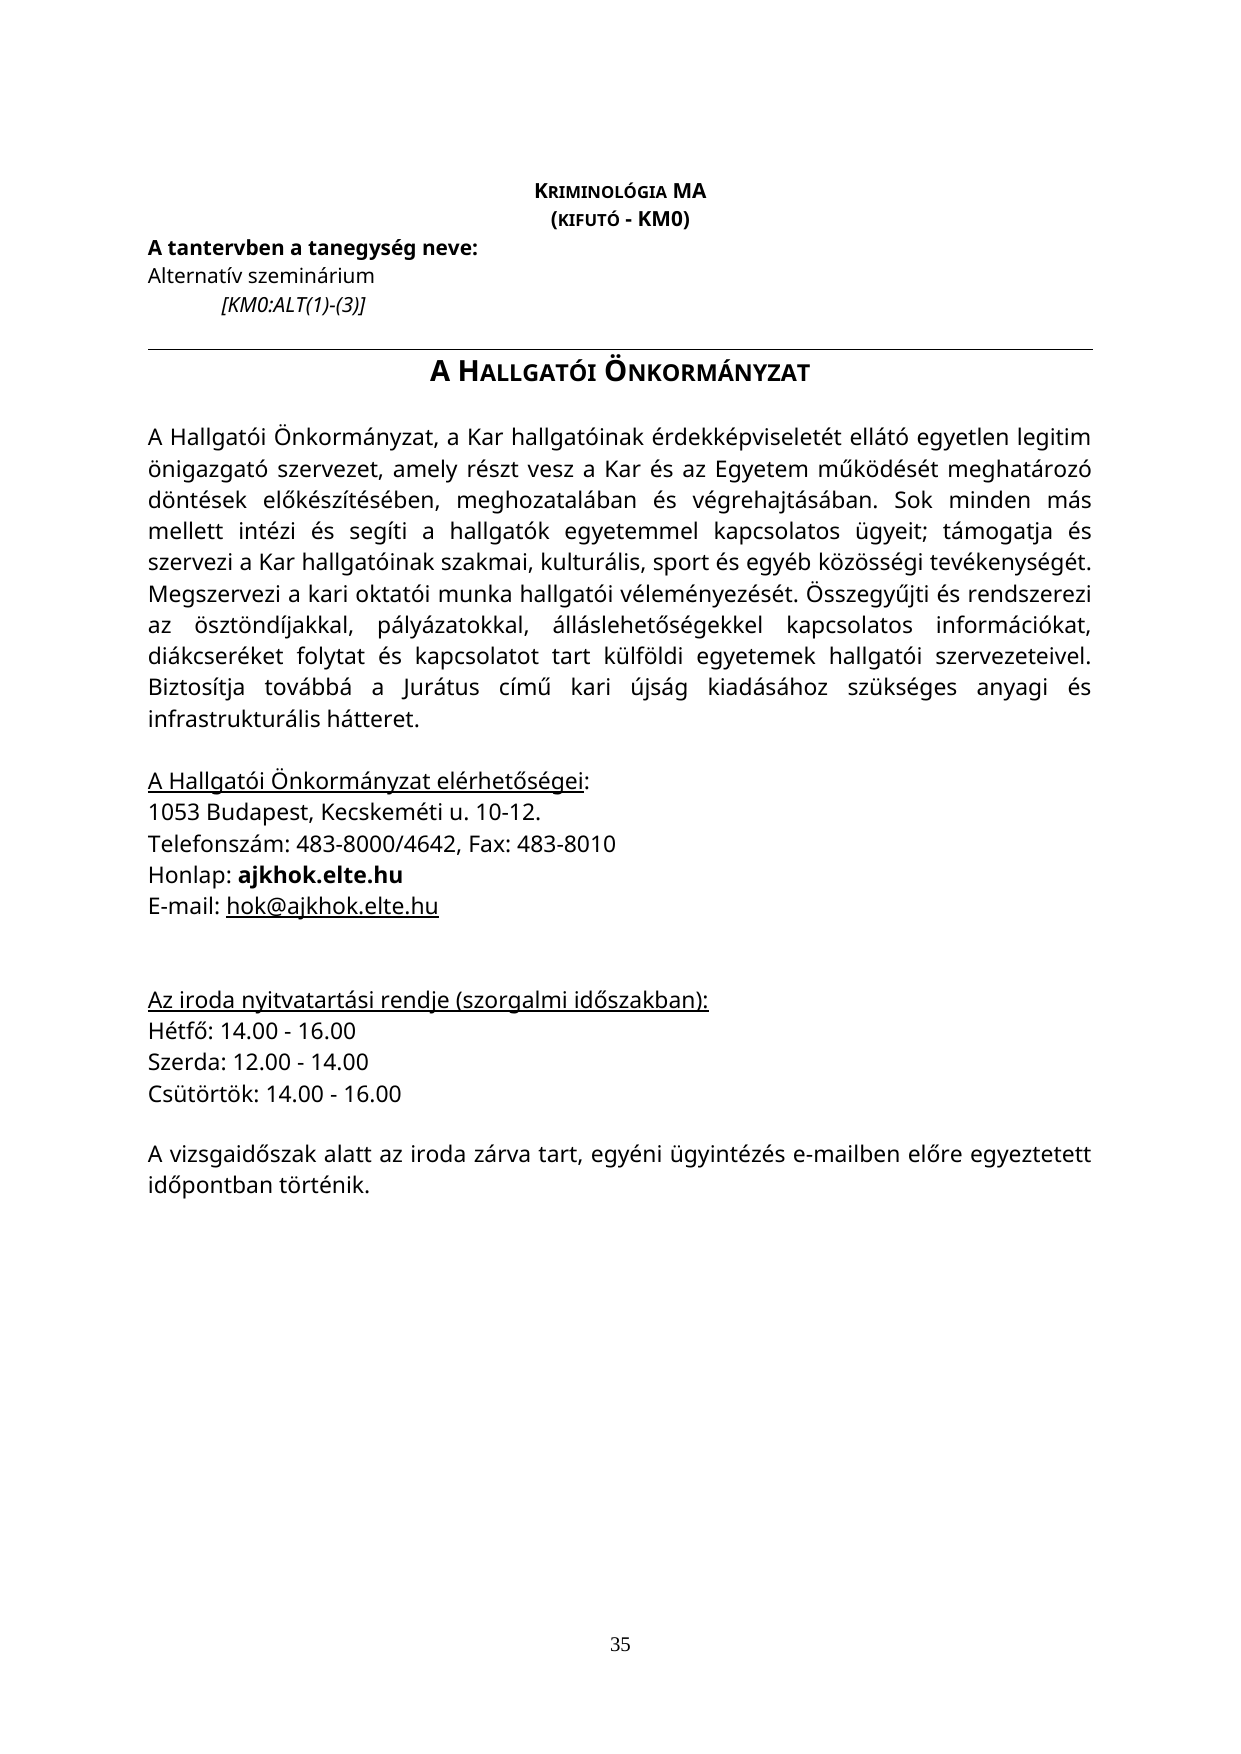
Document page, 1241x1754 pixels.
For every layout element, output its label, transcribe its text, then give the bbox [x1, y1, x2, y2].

text A vizsgaidőszak alatt az iroda zárva tart, egyéni ügyintézés e-mailben előre egyeztetett időpontban történik. [148, 1137, 1093, 1200]
text Az iroda nyitvatartási rendje (szorgalmi időszakban): Hétfő: 14.00 - 16.00 Szerda: 12.00 - 14.00 Csütörtök: 14.00 - 16.00 [148, 984, 1093, 1137]
text A tantervben a tanegység neve: [148, 233, 1093, 261]
text E-mail: hok@ajkhok.elte.hu [148, 890, 1093, 921]
text A Hallgatói Önkormányzat, a Kar hallgatóinak érdekképviseletét ellátó egyetlen legitim önigazgató szervezet, amely részt vesz a Kar és az Egyetem működését meghatározó döntések előkészítésében, meghozatalában és végrehajtásában. Sok minden más mellett intézi és segíti a hallgatók egyetemmel kapcsolatos ügyeit; támogatja és szervezi a Kar hallgatóinak szakmai, kulturális, sport és egyéb közösségi tevékenységét. Megszervezi a kari oktatói munka hallgatói véleményezését. Összegyűjti és rendszerezi az ösztöndíjakkal, pályázatokkal, álláslehetőségekkel kapcsolatos információkat, diákcseréket folytat és kapcsolatot tart külföldi egyetemek hallgatói szervezeteivel. Biztosítja továbbá a Jurátus című kari újság kiadásához szükséges anyagi és infrastrukturális hátteret. [148, 421, 1093, 734]
text Alternatív szeminárium [148, 261, 1093, 290]
text Kriminológia MA [148, 176, 1093, 204]
text (kifutó - KM0) [148, 204, 1093, 233]
text 1053 Budapest, Kecskeméti u. 10-12. [148, 796, 1093, 827]
text [KM0:ALT(1)-(3)] [148, 290, 1093, 318]
text Honlap: ajkhok.elte.hu [148, 859, 1093, 890]
text A Hallgatói Önkormányzat [148, 350, 1093, 390]
text Telefonszám: 483-8000/4642, Fax: 483-8010 [148, 827, 1093, 859]
text A Hallgatói Önkormányzat elérhetőségei: [148, 765, 1093, 796]
